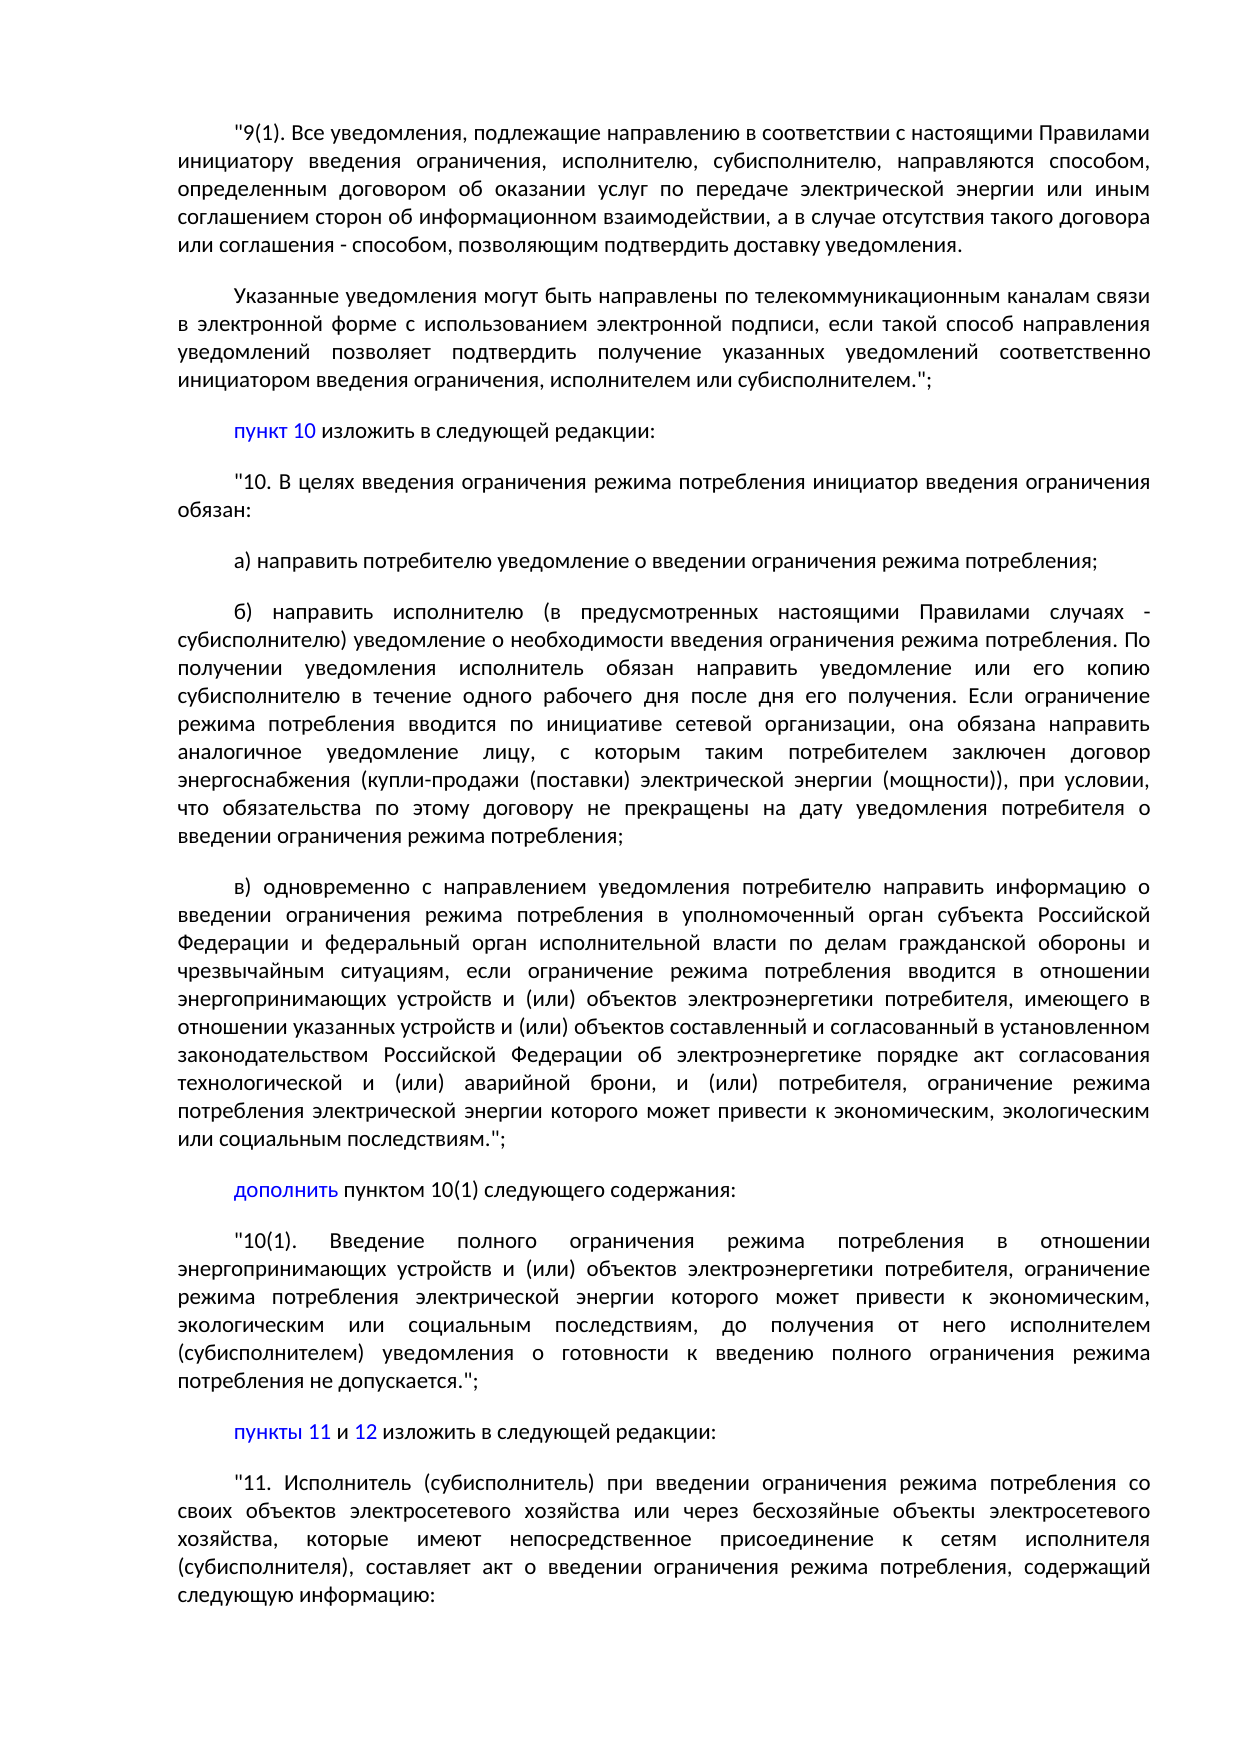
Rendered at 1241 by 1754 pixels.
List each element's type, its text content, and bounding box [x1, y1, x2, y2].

text "10(1). Введение полного ограничения режима потребления в отношении энергопринимающих устройств и (или) объектов электроэнергетики потребителя, ограничение режима потребления электрической энергии которого может привести к экономическим, экологическим или социальным последствиям, до получения от него исполнителем (субисполнителем) уведомления о готовности к введению полного ограничения режима потребления не допускается."; [177, 1226, 1152, 1394]
text "10. В целях введения ограничения режима потребления инициатор введения ограничения обязан: [177, 467, 1152, 523]
text "11. Исполнитель (субисполнитель) при введении ограничения режима потребления со своих объектов электросетевого хозяйства или через бесхозяйные объекты электросетевого хозяйства, которые имеют непосредственное присоединение к сетям исполнителя (субисполнителя), составляет акт о введении ограничения режима потребления, содержащий следующую информацию: [177, 1468, 1152, 1608]
text Указанные уведомления могут быть направлены по телекоммуникационным каналам связи в электронной форме с использованием электронной подписи, если такой способ направления уведомлений позволяет подтвердить получение указанных уведомлений соответственно инициатором введения ограничения, исполнителем или субисполнителем."; [177, 281, 1152, 393]
text пункт 10 изложить в следующей редакции: [177, 416, 1152, 444]
text а) направить потребителю уведомление о введении ограничения режима потребления; [177, 546, 1152, 574]
text б) направить исполнителю (в предусмотренных настоящими Правилами случаях - субисполнителю) уведомление о необходимости введения ограничения режима потребления. По получении уведомления исполнитель обязан направить уведомление или его копию субисполнителю в течение одного рабочего дня после дня его получения. Если ограничение режима потребления вводится по инициативе сетевой организации, она обязана направить аналогичное уведомление лицу, с которым таким потребителем заключен договор энергоснабжения (купли-продажи (поставки) электрической энергии (мощности)), при условии, что обязательства по этому договору не прекращены на дату уведомления потребителя о введении ограничения режима потребления; [177, 597, 1152, 849]
text дополнить пунктом 10(1) следующего содержания: [177, 1175, 1152, 1203]
text в) одновременно с направлением уведомления потребителю направить информацию о введении ограничения режима потребления в уполномоченный орган субъекта Российской Федерации и федеральный орган исполнительной власти по делам гражданской обороны и чрезвычайным ситуациям, если ограничение режима потребления вводится в отношении энергопринимающих устройств и (или) объектов электроэнергетики потребителя, имеющего в отношении указанных устройств и (или) объектов составленный и согласованный в установленном законодательством Российской Федерации об электроэнергетике порядке акт согласования технологической и (или) аварийной брони, и (или) потребителя, ограничение режима потребления электрической энергии которого может привести к экономическим, экологическим или социальным последствиям."; [177, 872, 1152, 1152]
text "9(1). Все уведомления, подлежащие направлению в соответствии с настоящими Правилами инициатору введения ограничения, исполнителю, субисполнителю, направляются способом, определенным договором об оказании услуг по передаче электрической энергии или иным соглашением сторон об информационном взаимодействии, а в случае отсутствия такого договора или соглашения - способом, позволяющим подтвердить доставку уведомления. [177, 118, 1152, 258]
text пункты 11 и 12 изложить в следующей редакции: [177, 1417, 1152, 1445]
